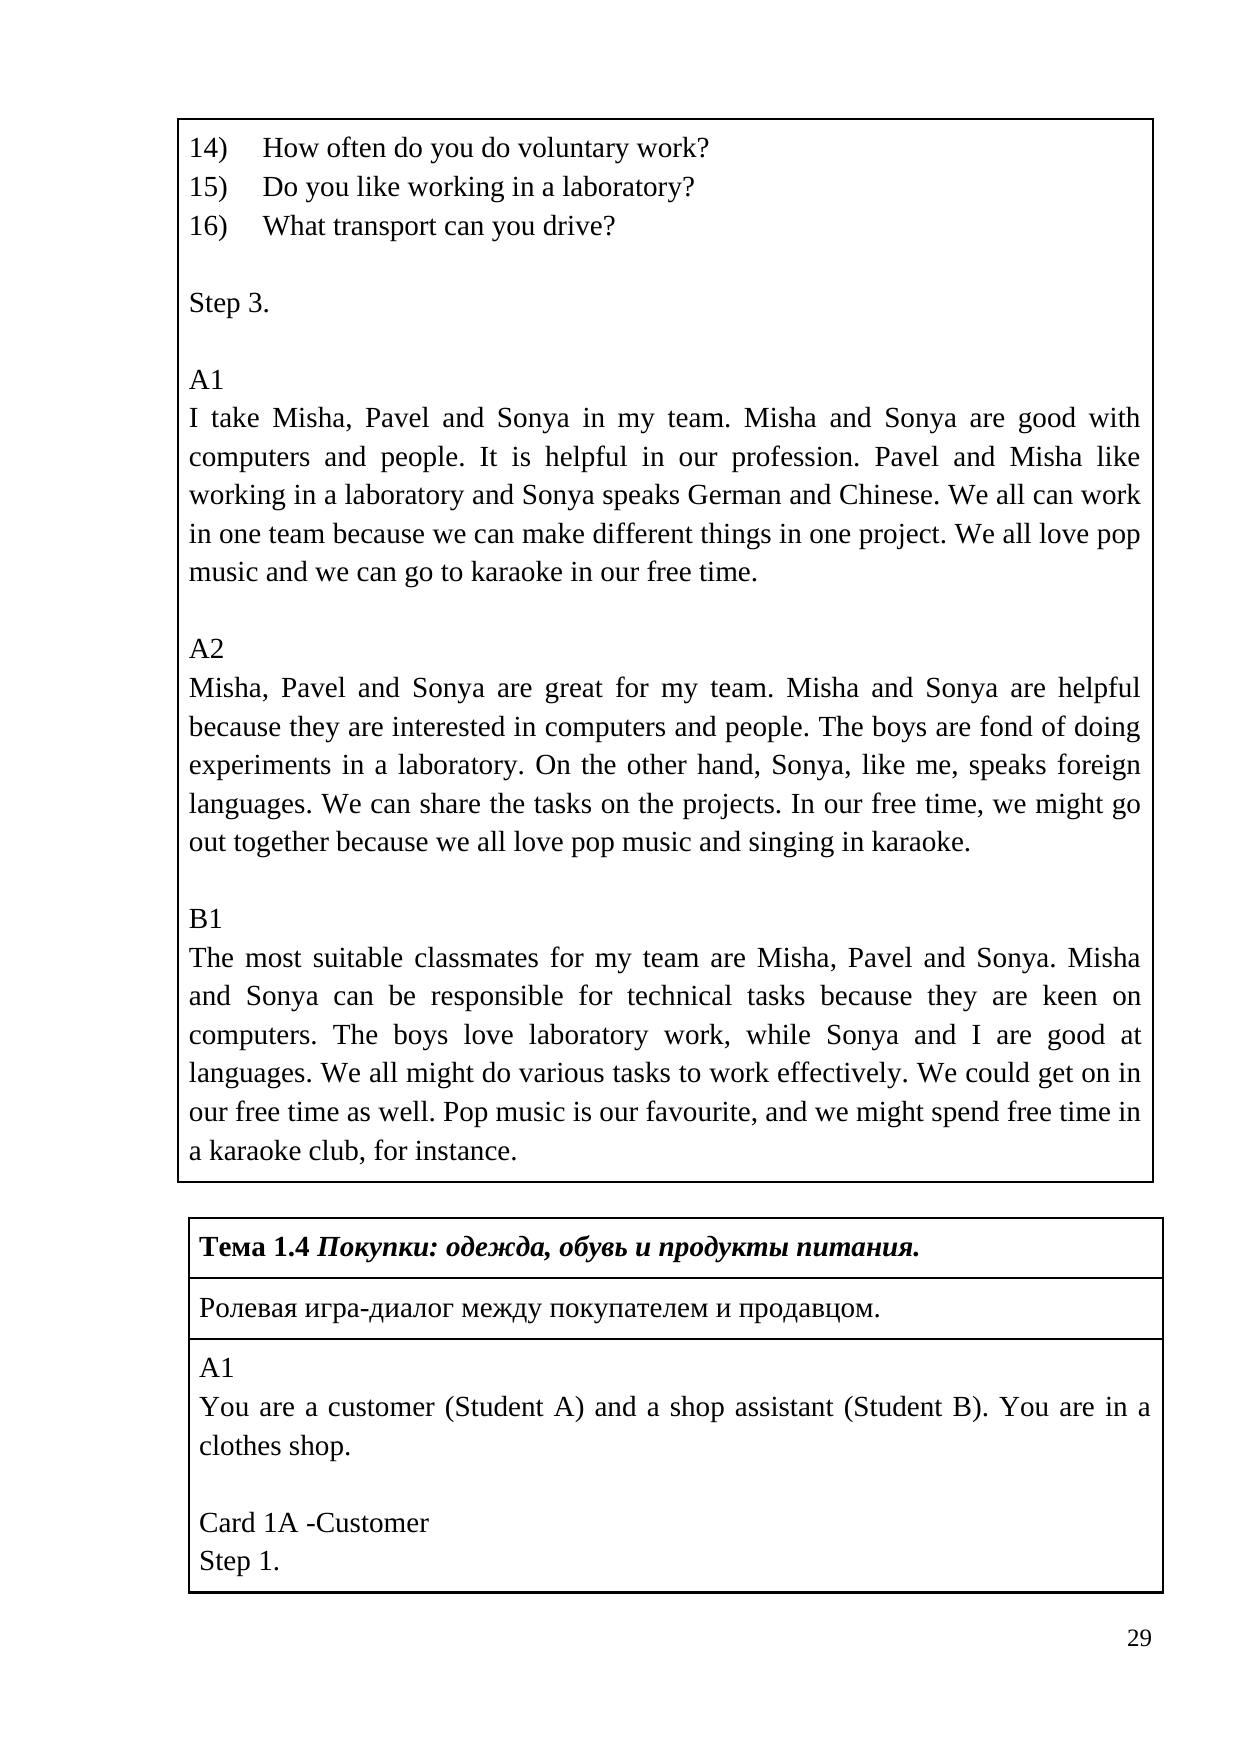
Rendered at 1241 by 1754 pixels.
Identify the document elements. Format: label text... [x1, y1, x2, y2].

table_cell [190, 1340, 1162, 1591]
table_cell Ролевая игра-диалог между покупателем и продавцом. [190, 1279, 1162, 1338]
table_header Тема 1.4 Покупки: одежда, обувь и продукты питания. [190, 1219, 1162, 1277]
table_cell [179, 120, 1152, 1181]
